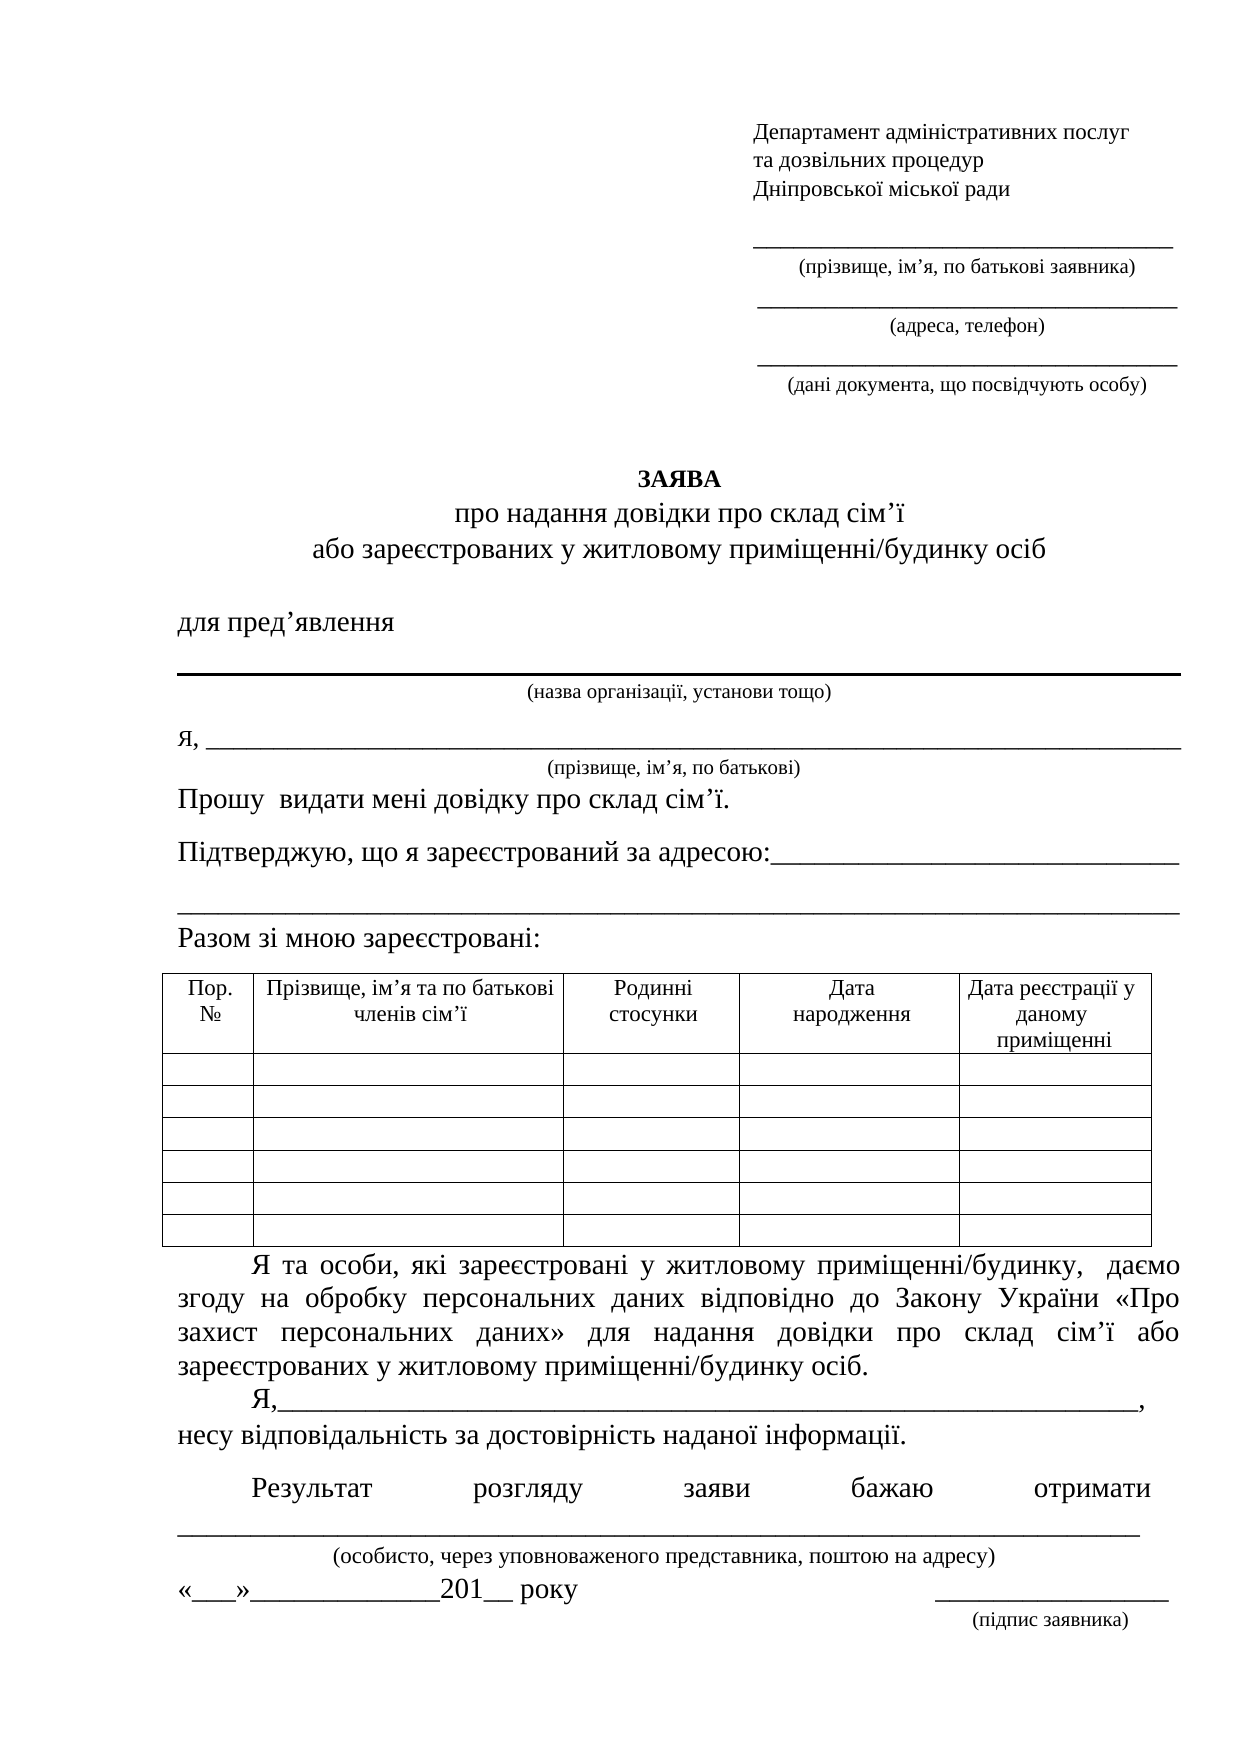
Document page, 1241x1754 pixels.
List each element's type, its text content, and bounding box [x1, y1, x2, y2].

text (прізвище, ім’я, по батькові) [177, 755, 1181, 779]
text _______________________________ [753, 220, 1181, 251]
table_cell [163, 1054, 253, 1085]
table_cell [960, 1215, 1151, 1246]
table_header Дата реєстрації у даному приміщенні [960, 974, 1151, 1053]
table_cell [960, 1183, 1151, 1214]
table_header Прізвище, ім’я та по батькові членів сім’ї [254, 974, 563, 1053]
table_header Дата народження [740, 974, 959, 1053]
text для пред’явлення [177, 604, 1181, 637]
table_cell [163, 1215, 253, 1246]
table_cell [564, 1151, 739, 1182]
table_cell [254, 1183, 563, 1214]
text «___»_____________201__ року ________________ [177, 1571, 1181, 1604]
table_cell [740, 1118, 959, 1149]
table_cell [254, 1118, 563, 1149]
table_cell [740, 1151, 959, 1182]
table_cell [163, 1151, 253, 1182]
table_cell [564, 1215, 739, 1246]
table_cell [740, 1054, 959, 1085]
table_cell [960, 1086, 1151, 1117]
text або зареєстрованих у житловому приміщенні/будинку осіб [177, 532, 1181, 565]
table_cell [960, 1151, 1151, 1182]
text Підтверджую, що я зареєстрований за адресою:____________________________ [177, 834, 1181, 867]
text та дозвільних процедур [753, 147, 1181, 173]
text Результат розгляду заяви бажаю отримати __________________________________________________________________ [177, 1470, 1152, 1540]
text (прізвище, ім’я, по батькові заявника) [753, 254, 1181, 278]
text ЗАЯВА [177, 464, 1181, 493]
text Департамент адміністративних послуг [753, 118, 1181, 144]
table_cell [564, 1086, 739, 1117]
table_cell [960, 1054, 1151, 1085]
text Я, ________________________________________________________________________ [177, 721, 1181, 752]
table_cell [163, 1183, 253, 1214]
text (підпис заявника) [177, 1607, 1181, 1631]
text (назва організації, установи тощо) [177, 679, 1181, 703]
text __________________________________________________________________________ [177, 886, 1181, 918]
table_cell [740, 1183, 959, 1214]
text (особисто, через уповноваженого представника, поштою на адресу) [177, 1542, 1152, 1569]
table_cell [740, 1086, 959, 1117]
text про надання довідки про склад сім’ї [177, 495, 1181, 529]
table_header Родинні стосунки [564, 974, 739, 1053]
text _______________________________ (адреса, телефон) [753, 279, 1181, 337]
text Дніпровської міської ради [753, 175, 1181, 201]
table_cell [564, 1118, 739, 1149]
table_cell [254, 1151, 563, 1182]
table_cell [740, 1215, 959, 1246]
table_cell [254, 1086, 563, 1117]
text _______________________________ (дані документа, що посвідчують особу) [753, 338, 1181, 396]
table_header Пор. № [163, 974, 253, 1053]
table_cell [960, 1118, 1151, 1149]
text Прошу видати мені довідку про склад сім’ї. [177, 781, 1181, 814]
table_cell [564, 1054, 739, 1085]
text Я та особи, які зареєстровані у житловому приміщенні/будинку, даємо згоду на обробку персональних даних відповідно до Закону України «Про захист персональних даних» для надання довідки про склад сім’ї або зареєстрованих у житловому приміщенні/будинку осіб. [177, 1247, 1181, 1381]
text Разом зі мною зареєстровані: [177, 920, 1181, 953]
table_cell [163, 1086, 253, 1117]
table_cell [254, 1215, 563, 1246]
text Я,___________________________________________________________, несу відповідальність за достовірність наданої інформації. [177, 1381, 1152, 1451]
table_cell [163, 1118, 253, 1149]
table_cell [254, 1054, 563, 1085]
table_cell [564, 1183, 739, 1214]
